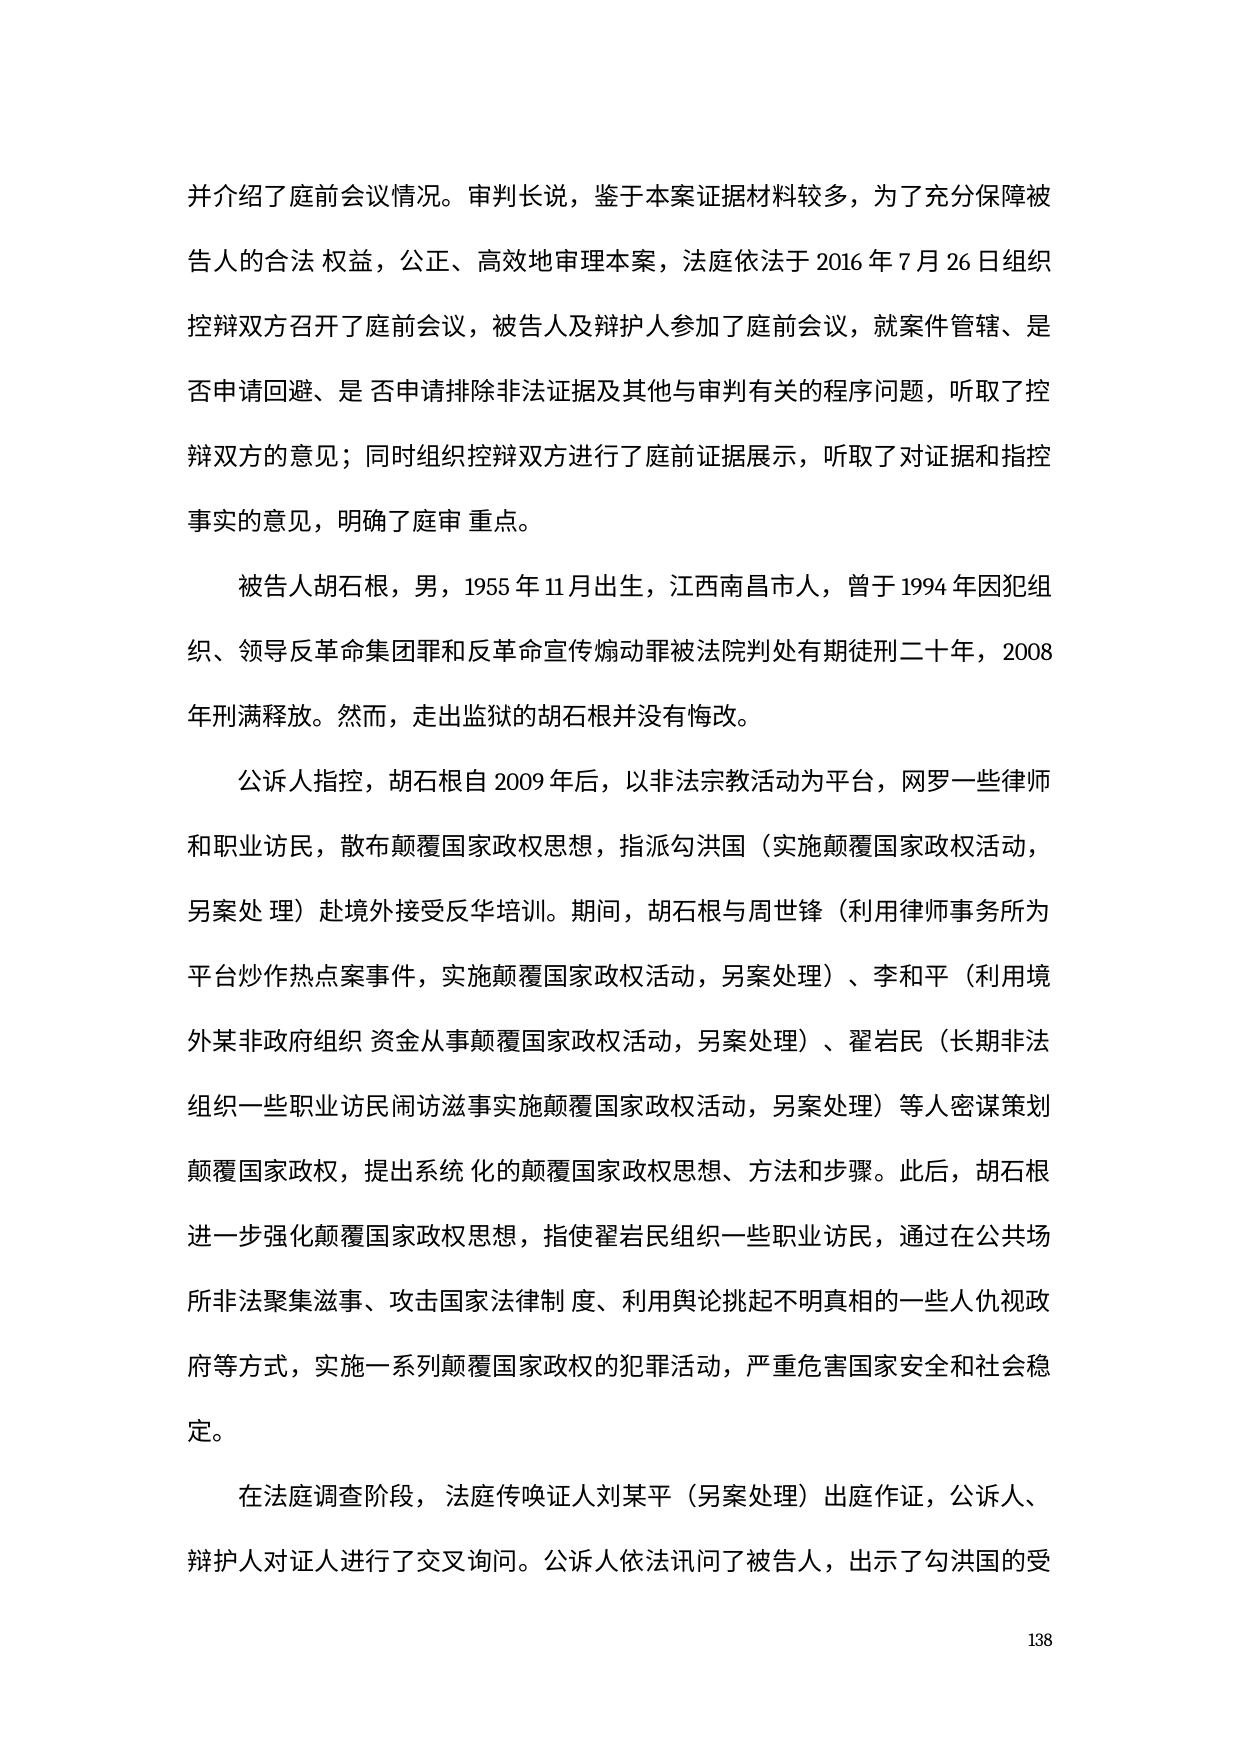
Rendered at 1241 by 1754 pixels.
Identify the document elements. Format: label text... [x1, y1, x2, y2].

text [187, 162, 1053, 552]
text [187, 1462, 1053, 1592]
text 被告人胡石根，男，1955年11月出生，江西南昌市人，曾于1994年因犯组织、领导反革命集团罪和反革命宣传煽动罪被法院判处有期徒刑二十年，2008年刑满释放。然而，走出监狱的胡石根并没有悔改。 [187, 552, 1053, 747]
text 公诉人指控，胡石根自2009年后，以非法宗教活动为平台，网罗一些律师和职业访民，散布颠覆国家政权思想，指派勾洪国（实施颠覆国家政权活动，另案处 理）赴境外接受反华培训。期间，胡石根与周世锋（利用律师事务所为平台炒作热点案事件，实施颠覆国家政权活动，另案处理）、李和平（利用境外某非政府组织 资金从事颠覆国家政权活动，另案处理）、翟岩民（长期非法组织一些职业访民闹访滋事实施颠覆国家政权活动，另案处理）等人密谋策划颠覆国家政权，提出系统 化的颠覆国家政权思想、方法和步骤。此后，胡石根进一步强化颠覆国家政权思想，指使翟岩民组织一些职业访民，通过在公共场所非法聚集滋事、攻击国家法律制 度、利用舆论挑起不明真相的一些人仇视政府等方式，实施一系列颠覆国家政权的犯罪活动，严重危害国家安全和社会稳定。 [187, 747, 1053, 1462]
